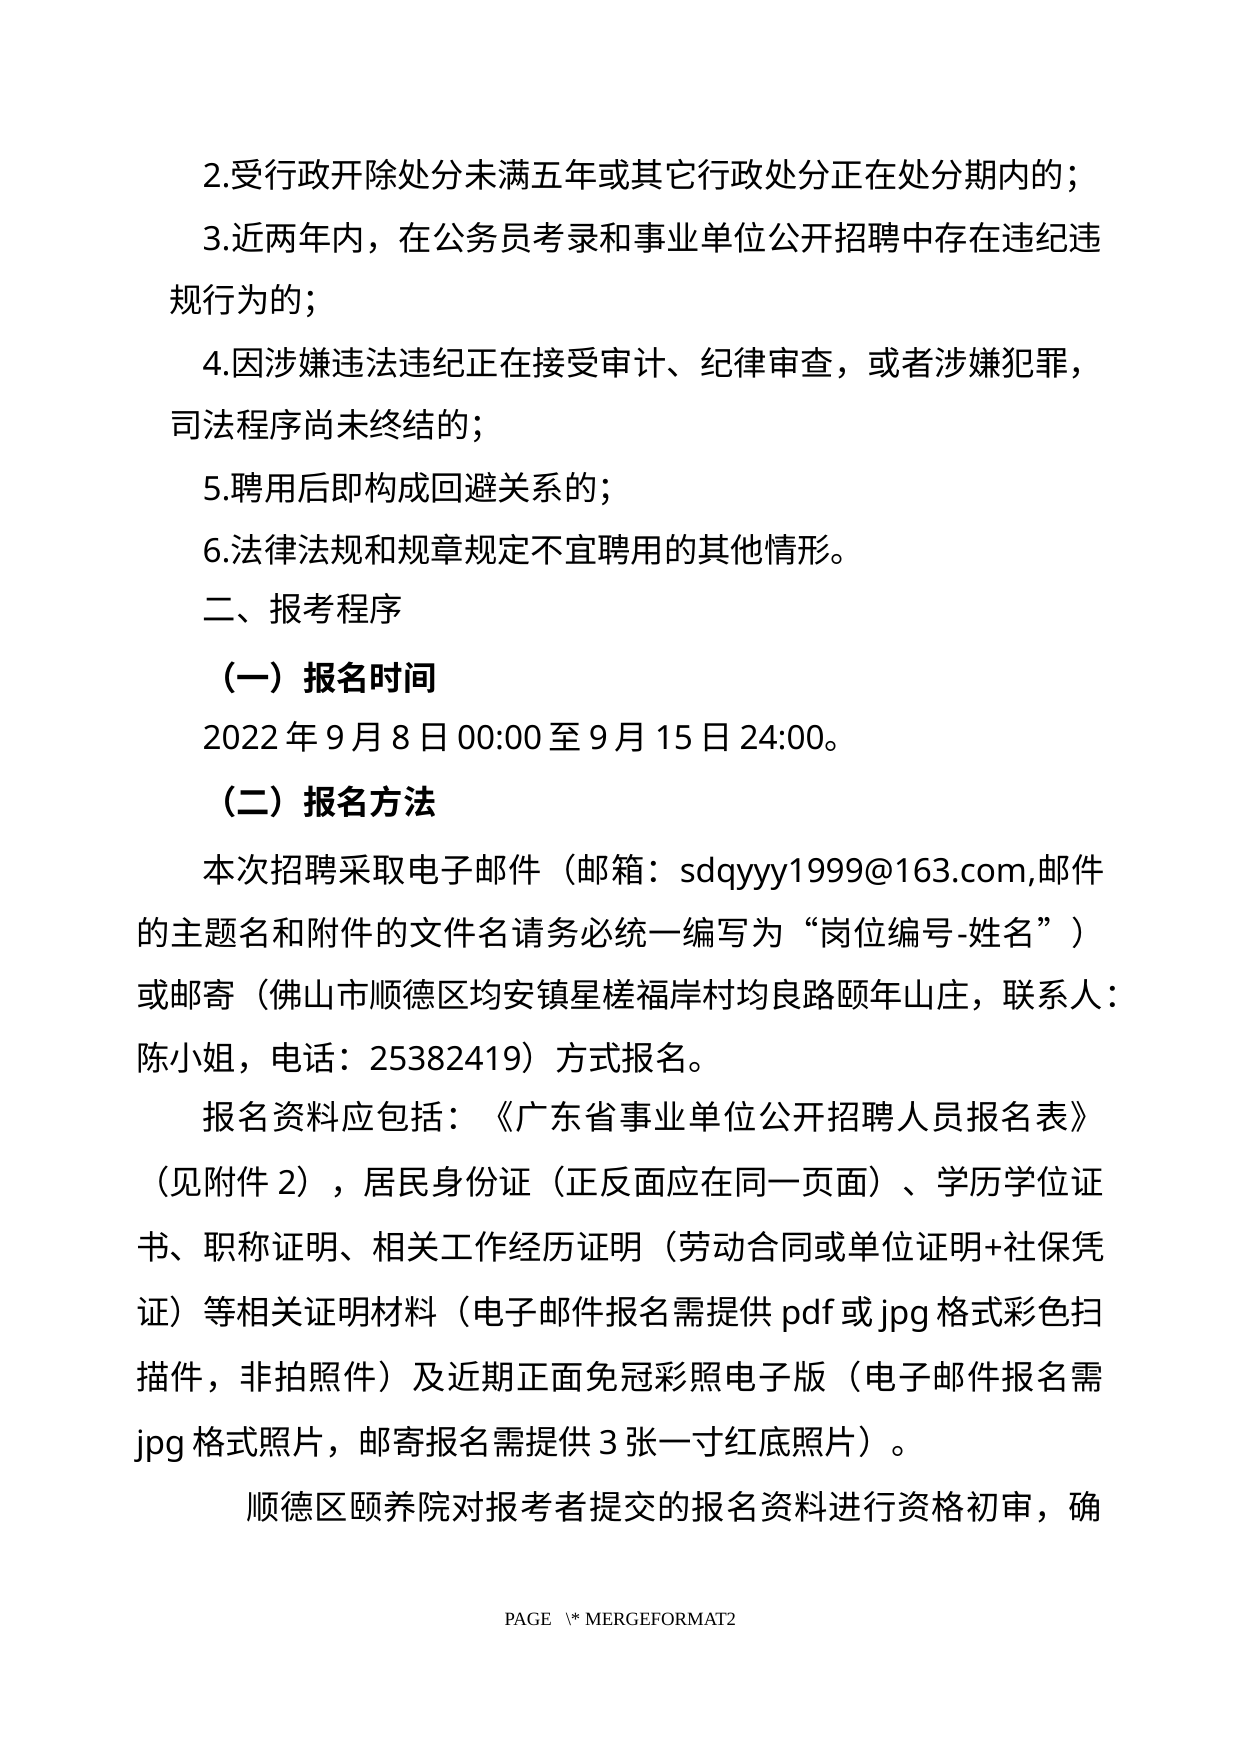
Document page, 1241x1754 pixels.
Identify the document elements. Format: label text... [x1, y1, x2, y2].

list 3.近两年内，在公务员考录和事业单位公开招聘中存在违纪违规行为的； [169, 200, 1104, 325]
text 报名资料应包括：《广东省事业单位公开招聘人员报名表》（见附件2），居民身份证（正反面应在同一页面）、学历学位证书、职称证明、相关工作经历证明（劳动合同或单位证明+社保凭证）等相关证明材料（电子邮件报名需提供pdf或jpg格式彩色扫描件，非拍照件）及近期正面免冠彩照电子版（电子邮件报名需jpg格式照片，邮寄报名需提供3张一寸红底照片）。 [136, 1082, 1104, 1472]
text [179, 1472, 1104, 1537]
text 本次招聘采取电子邮件（邮箱：sdqyyy1999@163.com,邮件的主题名和附件的文件名请务必统一编写为“岗位编号-姓名”）或邮寄（佛山市顺德区均安镇星槎福岸村均良路颐年山庄，联系人：陈小姐，电话：25382419）方式报名。 [136, 832, 1104, 1082]
list 4.因涉嫌违法违纪正在接受审计、纪律审查，或者涉嫌犯罪，司法程序尚未终结的； [169, 325, 1104, 450]
text 2.受行政开除处分未满五年或其它行政处分正在处分期内的； [136, 137, 1104, 200]
text 5.聘用后即构成回避关系的； [136, 450, 1104, 512]
text 二、报考程序 [136, 575, 1104, 640]
text （二）报名方法 [136, 767, 1104, 832]
text （一）报名时间 [136, 640, 1104, 702]
text 6.法律法规和规章规定不宜聘用的其他情形。 [136, 512, 1104, 575]
text 2022年9月8日00:00至9月15日24:00。 [136, 702, 1104, 767]
